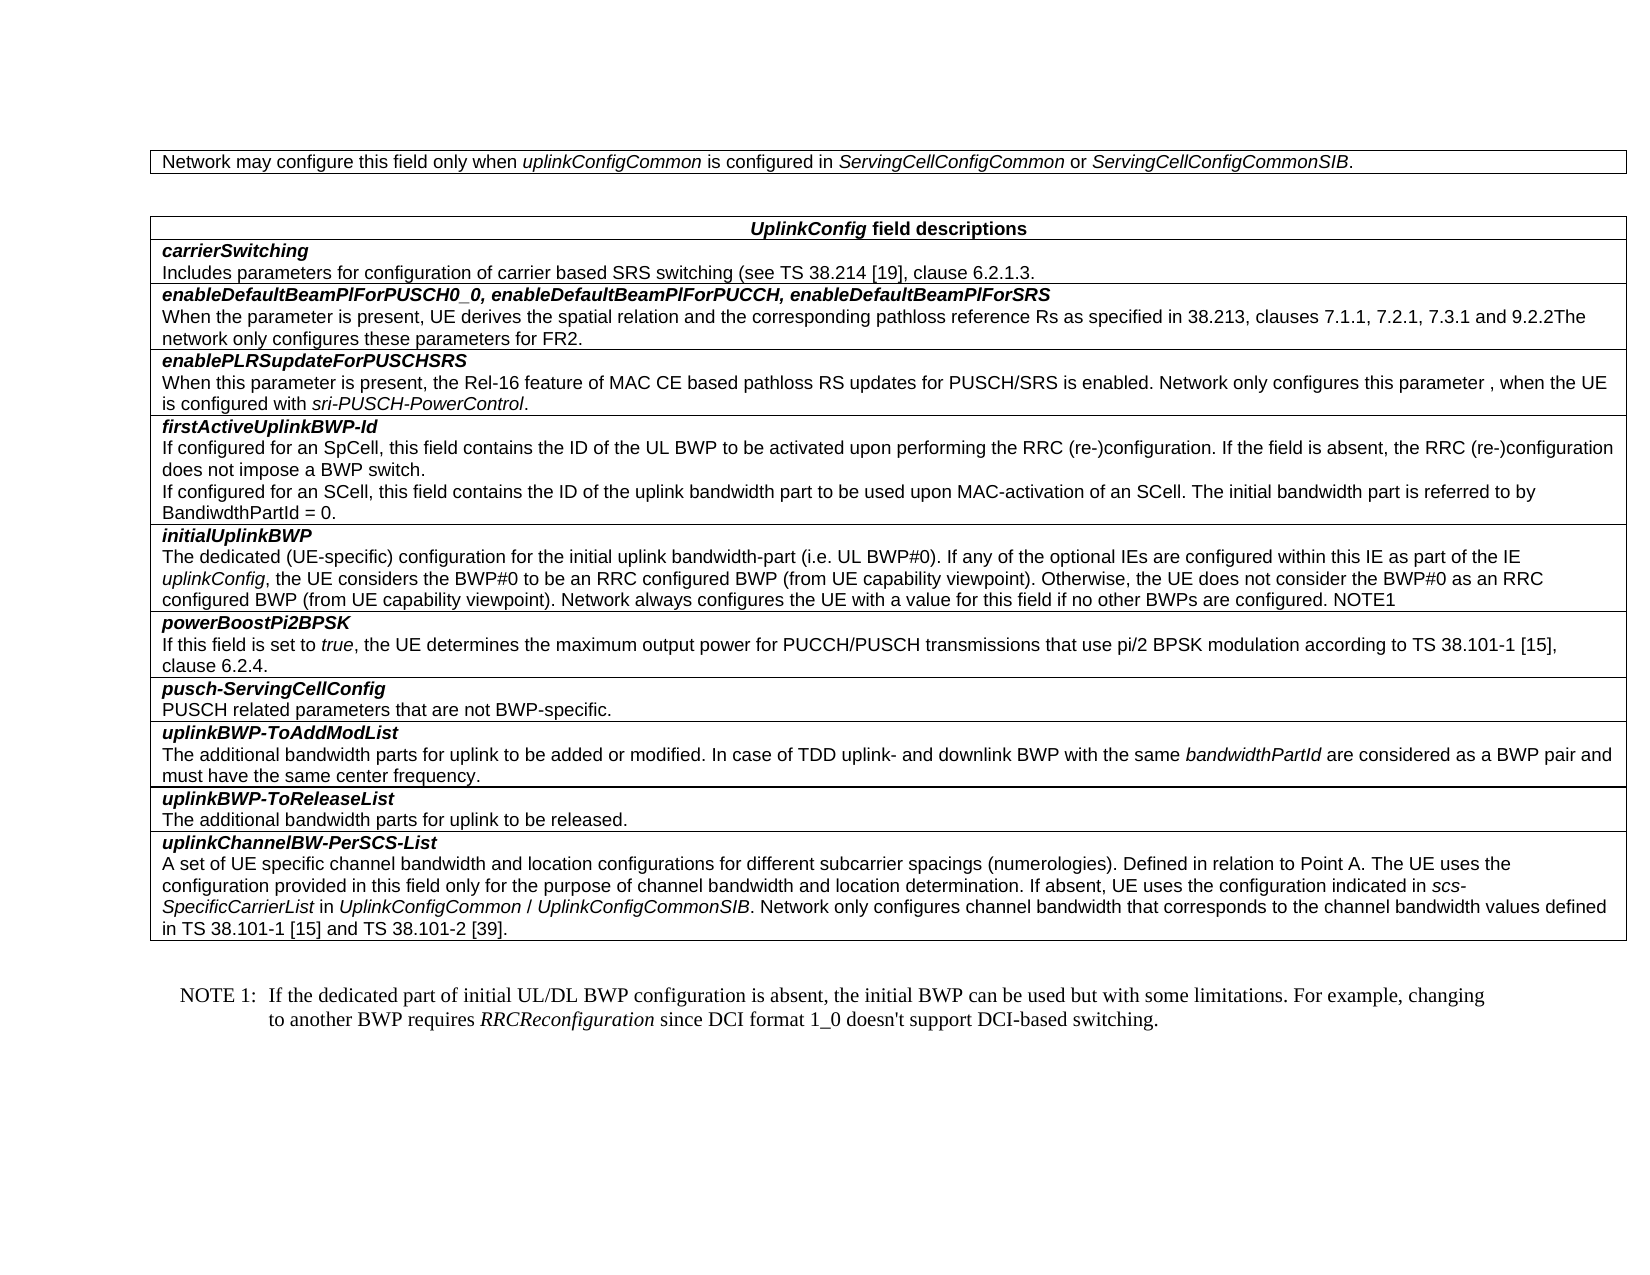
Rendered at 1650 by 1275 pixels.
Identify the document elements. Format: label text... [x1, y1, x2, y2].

table_cell uplinkChannelBW-PerSCS-List A set of UE specific channel bandwidth and location configurations for different subcarrier spacings (numerologies). Defined in relation to Point A. The UE uses the configuration provided in this field only for the purpose of channel bandwidth and location determination. If absent, UE uses the configuration indicated in scs-SpecificCarrierList in UplinkConfigCommon / UplinkConfigCommonSIB. Network only configures channel bandwidth that corresponds to the channel bandwidth values defined in TS 38.101-1 [15] and TS 38.101-2 [39]. [151, 832, 1626, 939]
table_cell enablePLRSupdateForPUSCHSRS When this parameter is present, the Rel-16 feature of MAC CE based pathloss RS updates for PUSCH/SRS is enabled. Network only configures this parameter , when the UE is configured with sri-PUSCH-PowerControl. [151, 350, 1626, 415]
table_cell firstActiveUplinkBWP-Id If configured for an SpCell, this field contains the ID of the UL BWP to be activated upon performing the RRC (re-)configuration. If the field is absent, the RRC (re-)configuration does not impose a BWP switch. If configured for an SCell, this field contains the ID of the uplink bandwidth part to be used upon MAC-activation of an SCell. The initial bandwidth part is referred to by BandiwdthPartId = 0. [151, 416, 1626, 523]
table_cell powerBoostPi2BPSK If this field is set to true, the UE determines the maximum output power for PUCCH/PUSCH transmissions that use pi/2 BPSK modulation according to TS 38.101-1 [15], clause 6.2.4. [151, 612, 1626, 677]
table_cell uplinkBWP-ToAddModList The additional bandwidth parts for uplink to be added or modified. In case of TDD uplink- and downlink BWP with the same bandwidthPartId are considered as a BWP pair and must have the same center frequency. [151, 722, 1626, 786]
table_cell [151, 151, 1626, 173]
table_header UplinkConfig field descriptions [151, 217, 1626, 239]
text NOTE 1: If the dedicated part of initial UL/DL BWP configuration is absent, the initial BWP can be used but with some limitations. For example, changing to another BWP requires RRCReconfiguration since DCI format 1_0 doesn't support DCI-based switching. [179, 983, 1500, 1031]
table_cell pusch-ServingCellConfig PUSCH related parameters that are not BWP-specific. [151, 678, 1626, 721]
table_cell initialUplinkBWP The dedicated (UE-specific) configuration for the initial uplink bandwidth-part (i.e. UL BWP#0). If any of the optional IEs are configured within this IE as part of the IE uplinkConfig, the UE considers the BWP#0 to be an RRC configured BWP (from UE capability viewpoint). Otherwise, the UE does not consider the BWP#0 as an RRC configured BWP (from UE capability viewpoint). Network always configures the UE with a value for this field if no other BWPs are configured. NOTE1 [151, 525, 1626, 611]
table_cell carrierSwitching Includes parameters for configuration of carrier based SRS switching (see TS 38.214 [19], clause 6.2.1.3. [151, 240, 1626, 283]
table_cell enableDefaultBeamPlForPUSCH0_0, enableDefaultBeamPlForPUCCH, enableDefaultBeamPlForSRS When the parameter is present, UE derives the spatial relation and the corresponding pathloss reference Rs as specified in 38.213, clauses 7.1.1, 7.2.1, 7.3.1 and 9.2.2The network only configures these parameters for FR2. [151, 284, 1626, 349]
table_cell uplinkBWP-ToReleaseList The additional bandwidth parts for uplink to be released. [151, 788, 1626, 831]
